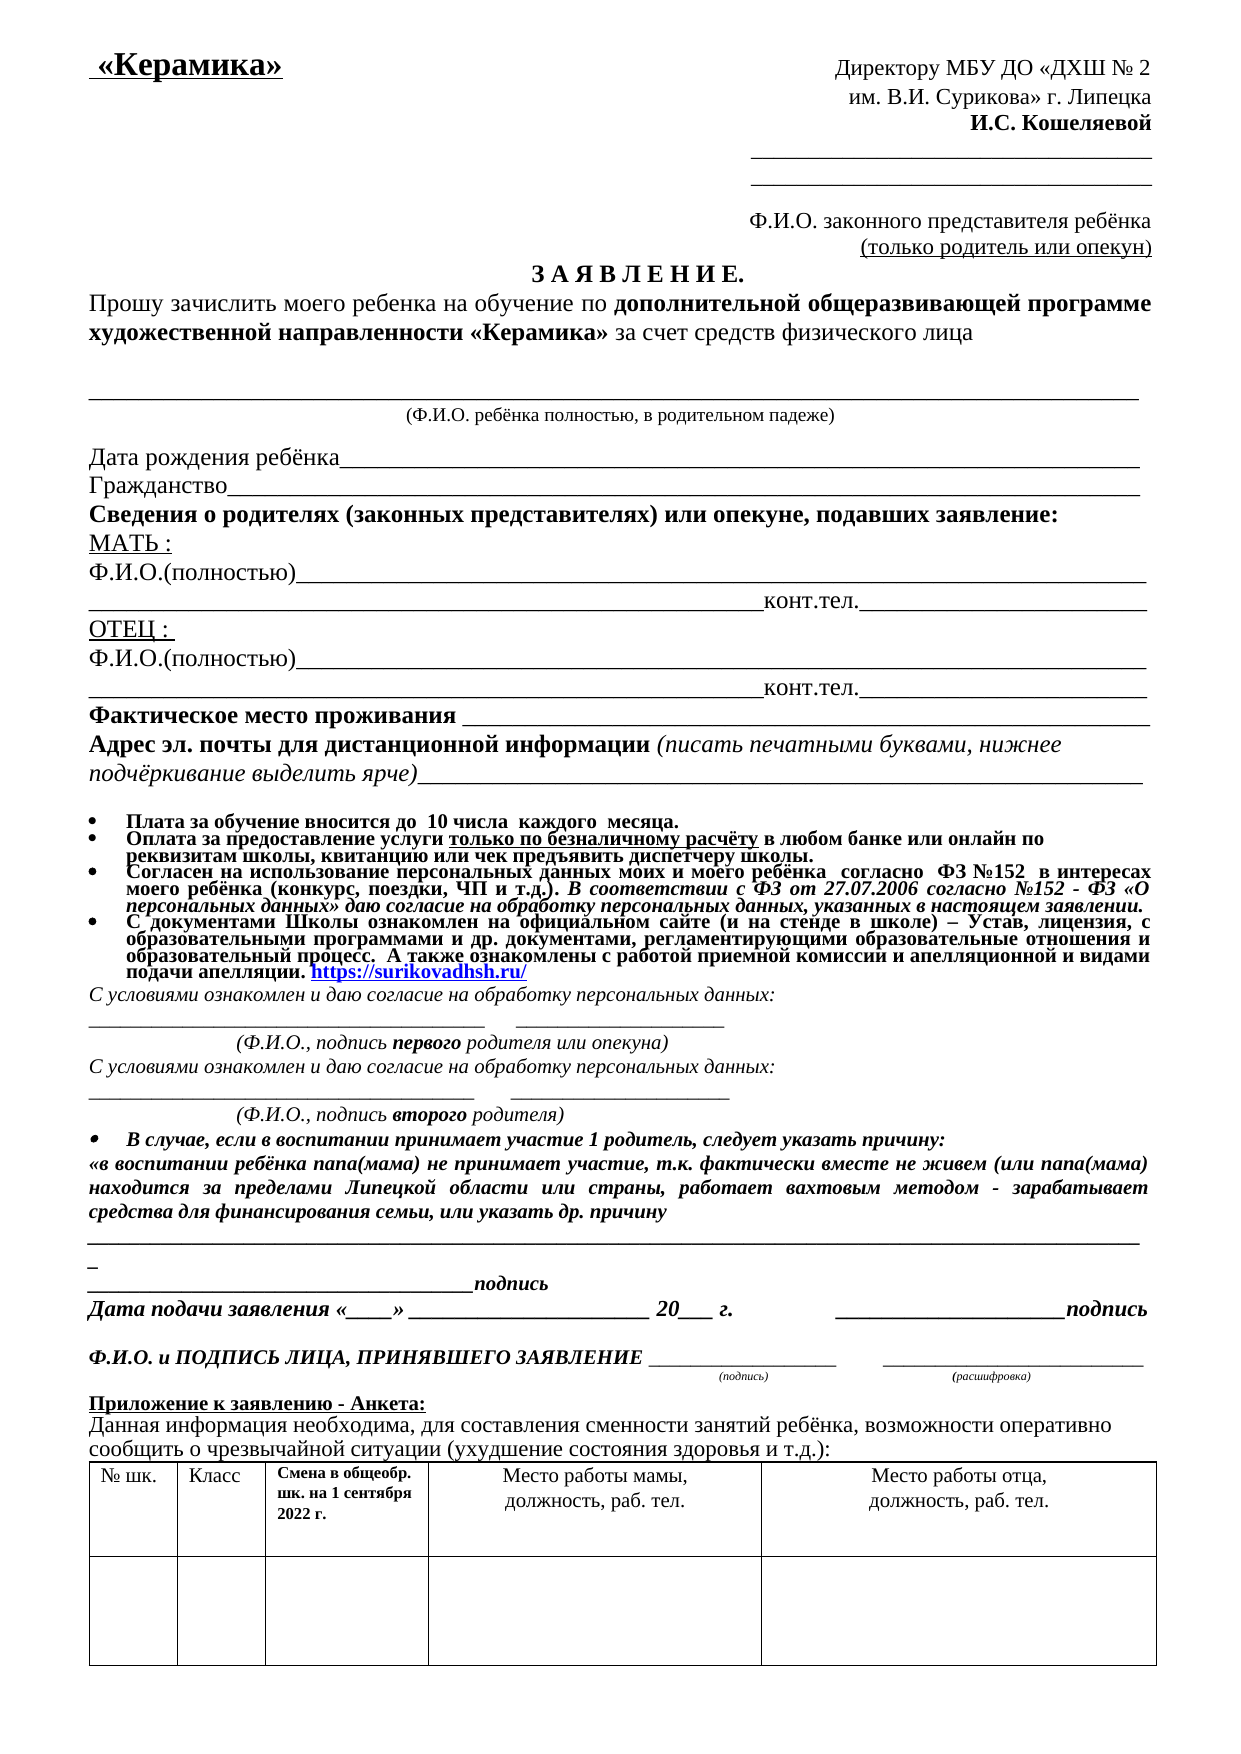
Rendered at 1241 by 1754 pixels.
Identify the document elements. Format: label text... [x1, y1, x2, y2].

text (подпись) (расшифровка) [89, 1369, 1152, 1393]
table_header № шк. [90, 1463, 177, 1556]
text ___________________________________ [89, 135, 1152, 162]
table_header Место работы отца, должность, раб. тел. [762, 1463, 1156, 1556]
table_header Смена в общеобр. шк. на 1 сентября 2022 г. [266, 1463, 428, 1556]
text И.С. Кошеляевой [89, 109, 1152, 135]
text З А Я В Л Е Н И Е. [461, 259, 1152, 288]
text Прошу зачислить моего ребенка на обучение по дополнительной общеразвивающей программе художественной направленности «Керамика» за счет средств физического лица [89, 288, 1152, 374]
text ______________________________________________________________________________________________________ [89, 1223, 1152, 1271]
table_cell [178, 1557, 265, 1664]
text (только родитель или опекун) [539, 233, 1152, 259]
text ______________________________________________________конт.тел._______________________ [89, 672, 1152, 700]
text им. В.И. Сурикова» г. Липецка [752, 83, 1152, 109]
text ___________________________________ [89, 162, 1152, 188]
text ОТЕЦ : [89, 614, 1152, 643]
list С документами Школы ознакомлен на официальном сайте (и на стенде в школе) – Устав, лицензия, с образовательными программами и др. документами, регламентирующими образовательные отношения и образовательный процесс. А также ознакомлены с работой приемной комиссии и апелляционной и видами подачи апелляции. https://surikovadhsh.ru/ [89, 915, 1152, 982]
text (Ф.И.О., подпись первого родителя или опекуна) [89, 1030, 1152, 1054]
text Ф.И.О.(полностью)____________________________________________________________________ [89, 643, 1152, 672]
table_cell [429, 1557, 761, 1664]
text Адрес эл. почты для дистанционной информации (писать печатными буквами, нижнее подчёркивание выделить ярче)__________________________________________________________ [89, 729, 1152, 787]
text (Ф.И.О. ребёнка полностью, в родительном падеже) [89, 403, 1152, 442]
table_cell [762, 1557, 1156, 1664]
list В случае, если в воспитании принимает участие 1 родитель, следует указать причину: [89, 1126, 1152, 1151]
text С условиями ознакомлен и даю согласие на обработку персональных данных: ______________________________________ ____________________ [89, 982, 1152, 1030]
list Плата за обучение вносится до 10 числа каждого месяца. [89, 815, 1152, 832]
text _____________________________________подпись [89, 1271, 1152, 1295]
table_header Место работы мамы, должность, раб. тел. [429, 1463, 761, 1556]
text ______________________________________________________конт.тел._______________________ [89, 585, 1152, 614]
text С условиями ознакомлен и даю согласие на обработку персональных данных: _____________________________________ _____________________ [89, 1054, 1152, 1102]
text Сведения о родителях (законных представителях) или опекуне, подавших заявление: [89, 499, 1152, 528]
text Дата подачи заявления «____» _____________________ 20___ г. ____________________подпись [89, 1295, 1152, 1321]
text Дата рождения ребёнка________________________________________________________________ [89, 442, 1152, 470]
text Данная информация необходима, для составления сменности занятий ребёнка, возможности оперативно сообщить о чрезвычайной ситуации (ухудшение состояния здоровья и т.д.): [89, 1414, 1152, 1461]
text Ф.И.О.(полностью)____________________________________________________________________ [89, 557, 1152, 585]
table_header Класс [178, 1463, 265, 1556]
list Оплата за предоставление услуги только по безналичному расчёту в любом банке или онлайн по реквизитам школы, квитанцию или чек предъявить диспетчеру школы. [89, 832, 1152, 865]
text Ф.И.О. и ПОДПИСЬ ЛИЦА, ПРИНЯВШЕГО ЗАЯВЛЕНИЕ __________________ _________________________ [89, 1345, 1152, 1369]
table_cell [90, 1557, 177, 1664]
text «Керамика» Директору МБУ ДО «ДХШ № 2 [89, 44, 1152, 83]
text Ф.И.О. законного представителя ребёнка [89, 207, 1152, 233]
text Фактическое место проживания _______________________________________________________ [89, 700, 1152, 729]
text Приложение к заявлению - Анкета: [89, 1395, 1152, 1414]
list Согласен на использование персональных данных моих и моего ребёнка согласно ФЗ №152 в интересах моего ребёнка (конкурс, поездки, ЧП и т.д.). В соответствии с ФЗ от 27.07.2006 согласно №152 - ФЗ «О персональных данных» даю согласие на обработку персональных данных, указанных в настоящем заявлении. [89, 865, 1152, 915]
text МАТЬ : [89, 528, 1152, 557]
table_cell [266, 1557, 428, 1664]
text (Ф.И.О., подпись второго родителя) [89, 1102, 1152, 1126]
text «в воспитании ребёнка папа(мама) не принимает участие, т.к. фактически вместе не живем (или папа(мама) находится за пределами Липецкой области или страны, работает вахтовым методом - зарабатывает средства для финансирования семьи, или указать др. причину [89, 1151, 1152, 1223]
text Гражданство_________________________________________________________________________ [89, 470, 1152, 499]
text ____________________________________________________________________________________ [89, 374, 1152, 403]
